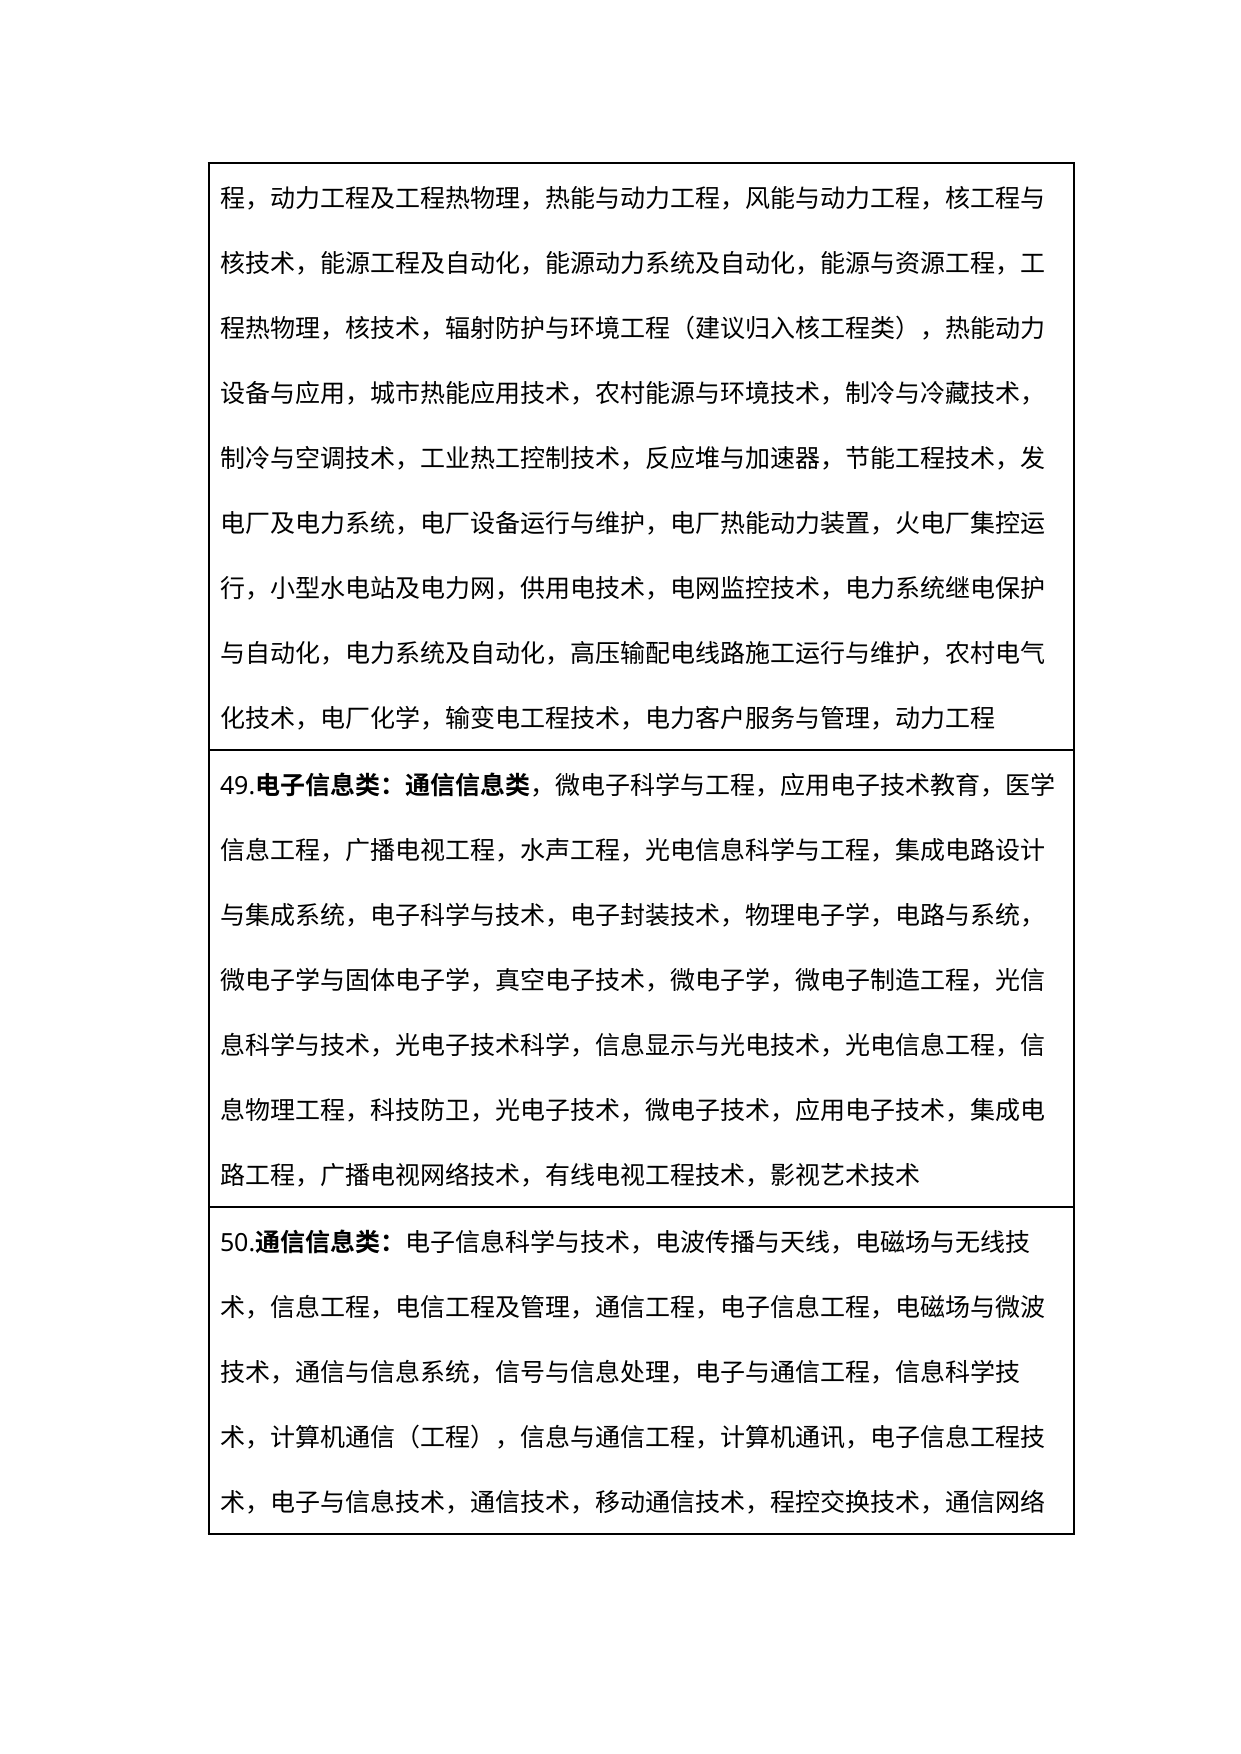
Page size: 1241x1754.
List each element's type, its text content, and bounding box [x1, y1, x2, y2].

table_cell 49.电子信息类：通信信息类，微电子科学与工程，应用电子技术教育，医学信息工程，广播电视工程，水声工程，光电信息科学与工程，集成电路设计与集成系统，电子科学与技术，电子封装技术，物理电子学，电路与系统，微电子学与固体电子学，真空电子技术，微电子学，微电子制造工程，光信息科学与技术，光电子技术科学，信息显示与光电技术，光电信息工程，信息物理工程，科技防卫，光电子技术，微电子技术，应用电子技术，集成电路工程，广播电视网络技术，有线电视工程技术，影视艺术技术 [210, 751, 1073, 1206]
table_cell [210, 164, 1073, 749]
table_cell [210, 1208, 1073, 1533]
